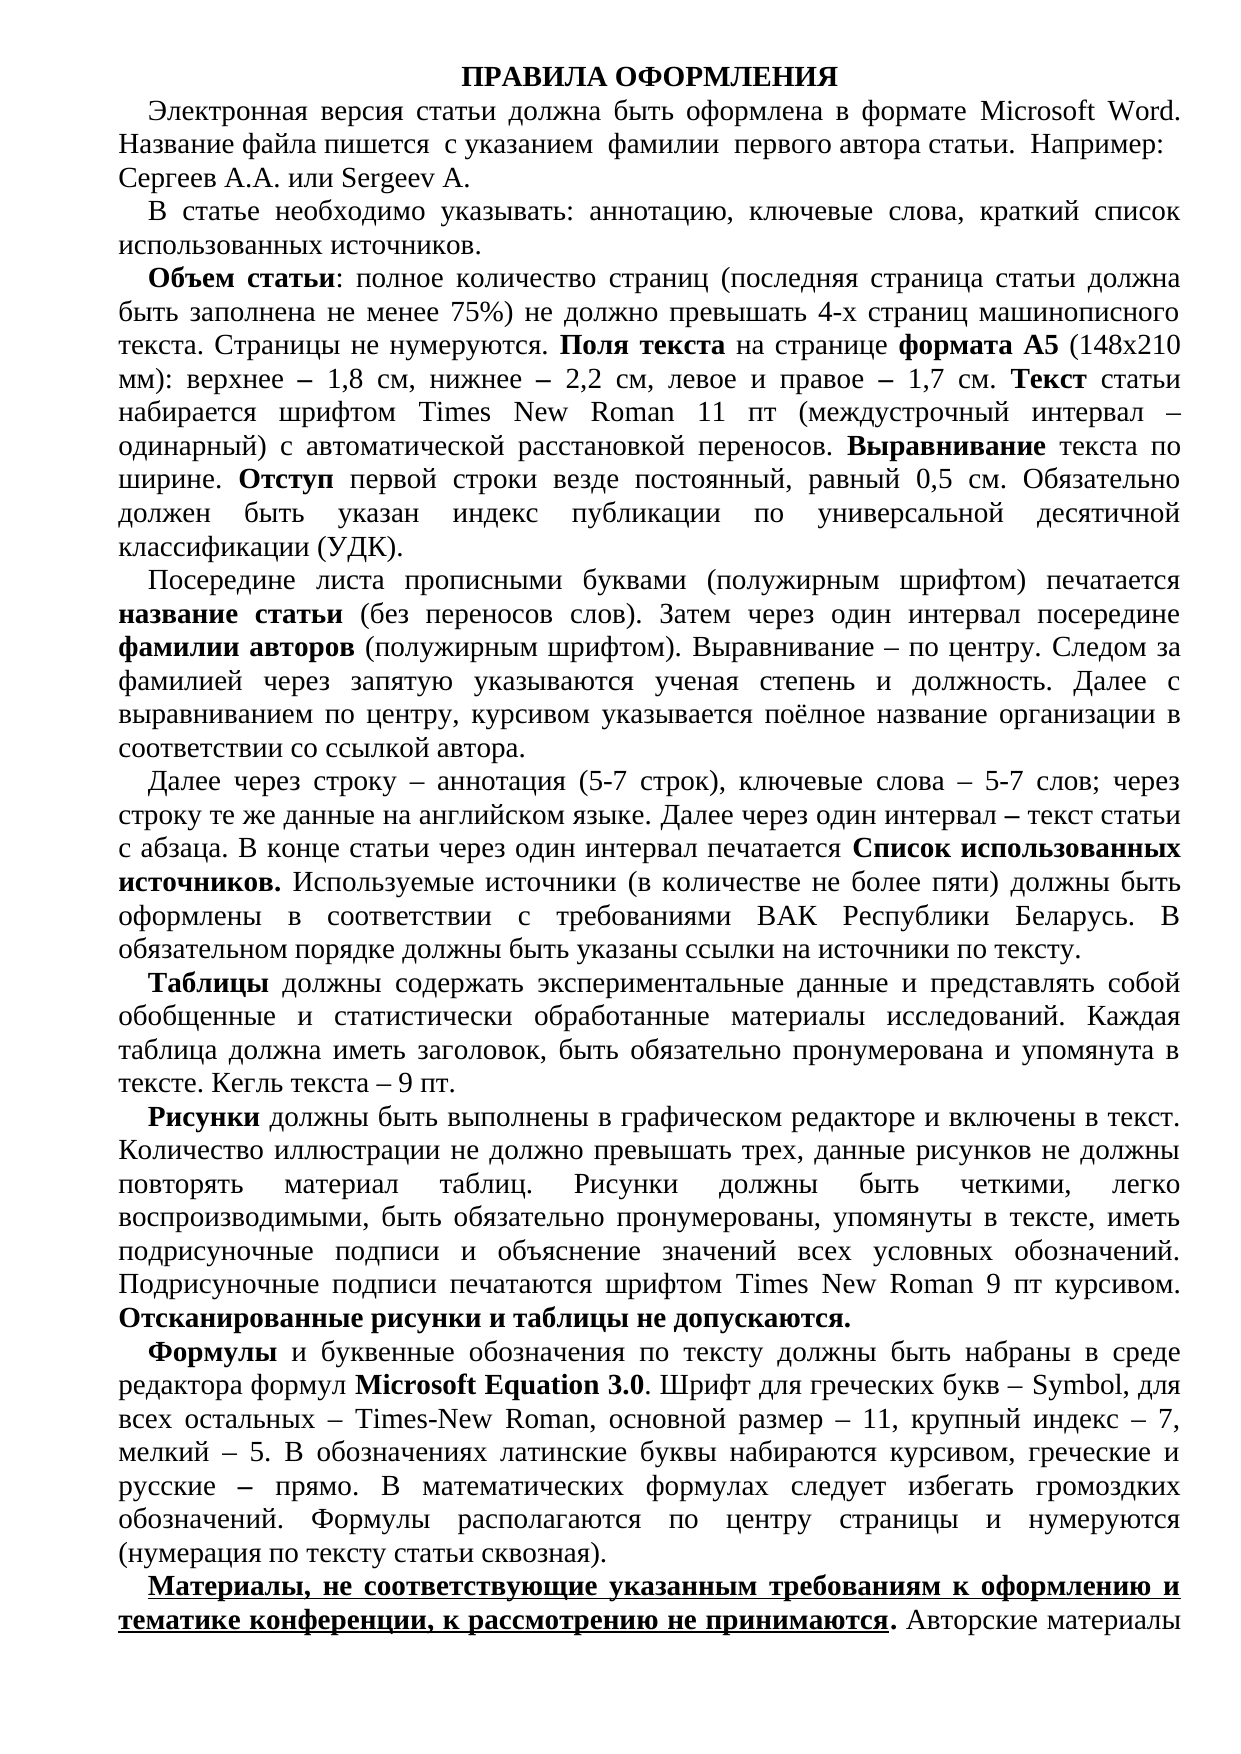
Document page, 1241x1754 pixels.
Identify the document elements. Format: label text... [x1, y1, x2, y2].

text Рисунки должны быть выполнены в графическом редакторе и включены в текст. Количество иллюстрации не должно превышать трех, данные рисунков не должны повторять материал таблиц. Рисунки должны быть четкими, легко воспроизводимыми, быть обязательно пронумерованы, упомянуты в тексте, иметь подрисуночные подписи и объяснение значений всех условных обозначений. Подрисуночные подписи печатаются шрифтом Times New Roman 9 пт курсивом. Отсканированные рисунки и таблицы не допускаются. [118, 1099, 1181, 1334]
text Формулы и буквенные обозначения по тексту должны быть набраны в среде редактора формул Microsoft Equation 3.0. Шрифт для греческих букв ‒ Symbol, для всех остальных ‒ Times-New Roman, основной размер ‒ 11, крупный индекс ‒ 7, мелкий ‒ 5. В обозначениях латинские буквы набираются курсивом, греческие и русские – прямо. В математических формулах следует избегать громоздких обозначений. Формулы располагаются по центру страницы и нумеруются (нумерация по тексту статьи сквозная). [118, 1334, 1181, 1568]
text Таблицы должны содержать экспериментальные данные и представлять собой обобщенные и статистически обработанные материалы исследований. Каждая таблица должна иметь заголовок, быть обязательно пронумерована и упомянута в тексте. Кегль текста ‒ 9 пт. [118, 965, 1181, 1099]
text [118, 1568, 1181, 1636]
text Объем статьи: полное количество страниц (последняя страница статьи должна быть заполнена не менее 75%) не должно превышать 4-х страниц машинописного текста. Страницы не нумеруются. Поля текста на странице формата А5 (148x210 мм): верхнее – 1,8 см, нижнее – 2,2 см, левое и правое – 1,7 см. Текст статьи набирается шрифтом Times New Roman 11 пт (междустрочный интервал ‒ одинарный) с автоматической расстановкой переносов. Выравнивание текста по ширине. Отступ первой строки везде постоянный, равный 0,5 см. Обязательно должен быть указан индекс публикации по универсальной десятичной классификации (УДК). [118, 260, 1181, 562]
text Сергеев А.А. или Sergeev А. [118, 160, 1181, 193]
text В статье необходимо указывать: аннотацию, ключевые слова, краткий список использованных источников. [118, 193, 1181, 260]
text Далее через строку – аннотация (5-7 строк), ключевые слова – 5-7 слов; через строку те же данные на английском языке. Далее через один интервал – текст статьи с абзаца. В конце статьи через один интервал печатается Список использованных источников. Используемые источники (в количестве не более пяти) должны быть оформлены в соответствии с требованиями ВАК Республики Беларусь. В обязательном порядке должны быть указаны ссылки на источники по тексту. [118, 763, 1181, 965]
text Посередине листа прописными буквами (полужирным шрифтом) печатается название статьи (без переносов слов). Затем через один интервал посередине фамилии авторов (полужирным шрифтом). Выравнивание – по центру. Следом за фамилией через запятую указываются ученая степень и должность. Далее с выравниванием по центру, курсивом указывается поёлное название организации в соответствии со ссылкой автора. [118, 562, 1181, 763]
text ПРАВИЛА ОФОРМЛЕНИЯ [118, 59, 1181, 93]
text Электронная версия статьи должна быть оформлена в формате Microsoft Word. Название файла пишется с указанием фамилии первого автора статьи. Например: [118, 93, 1181, 160]
